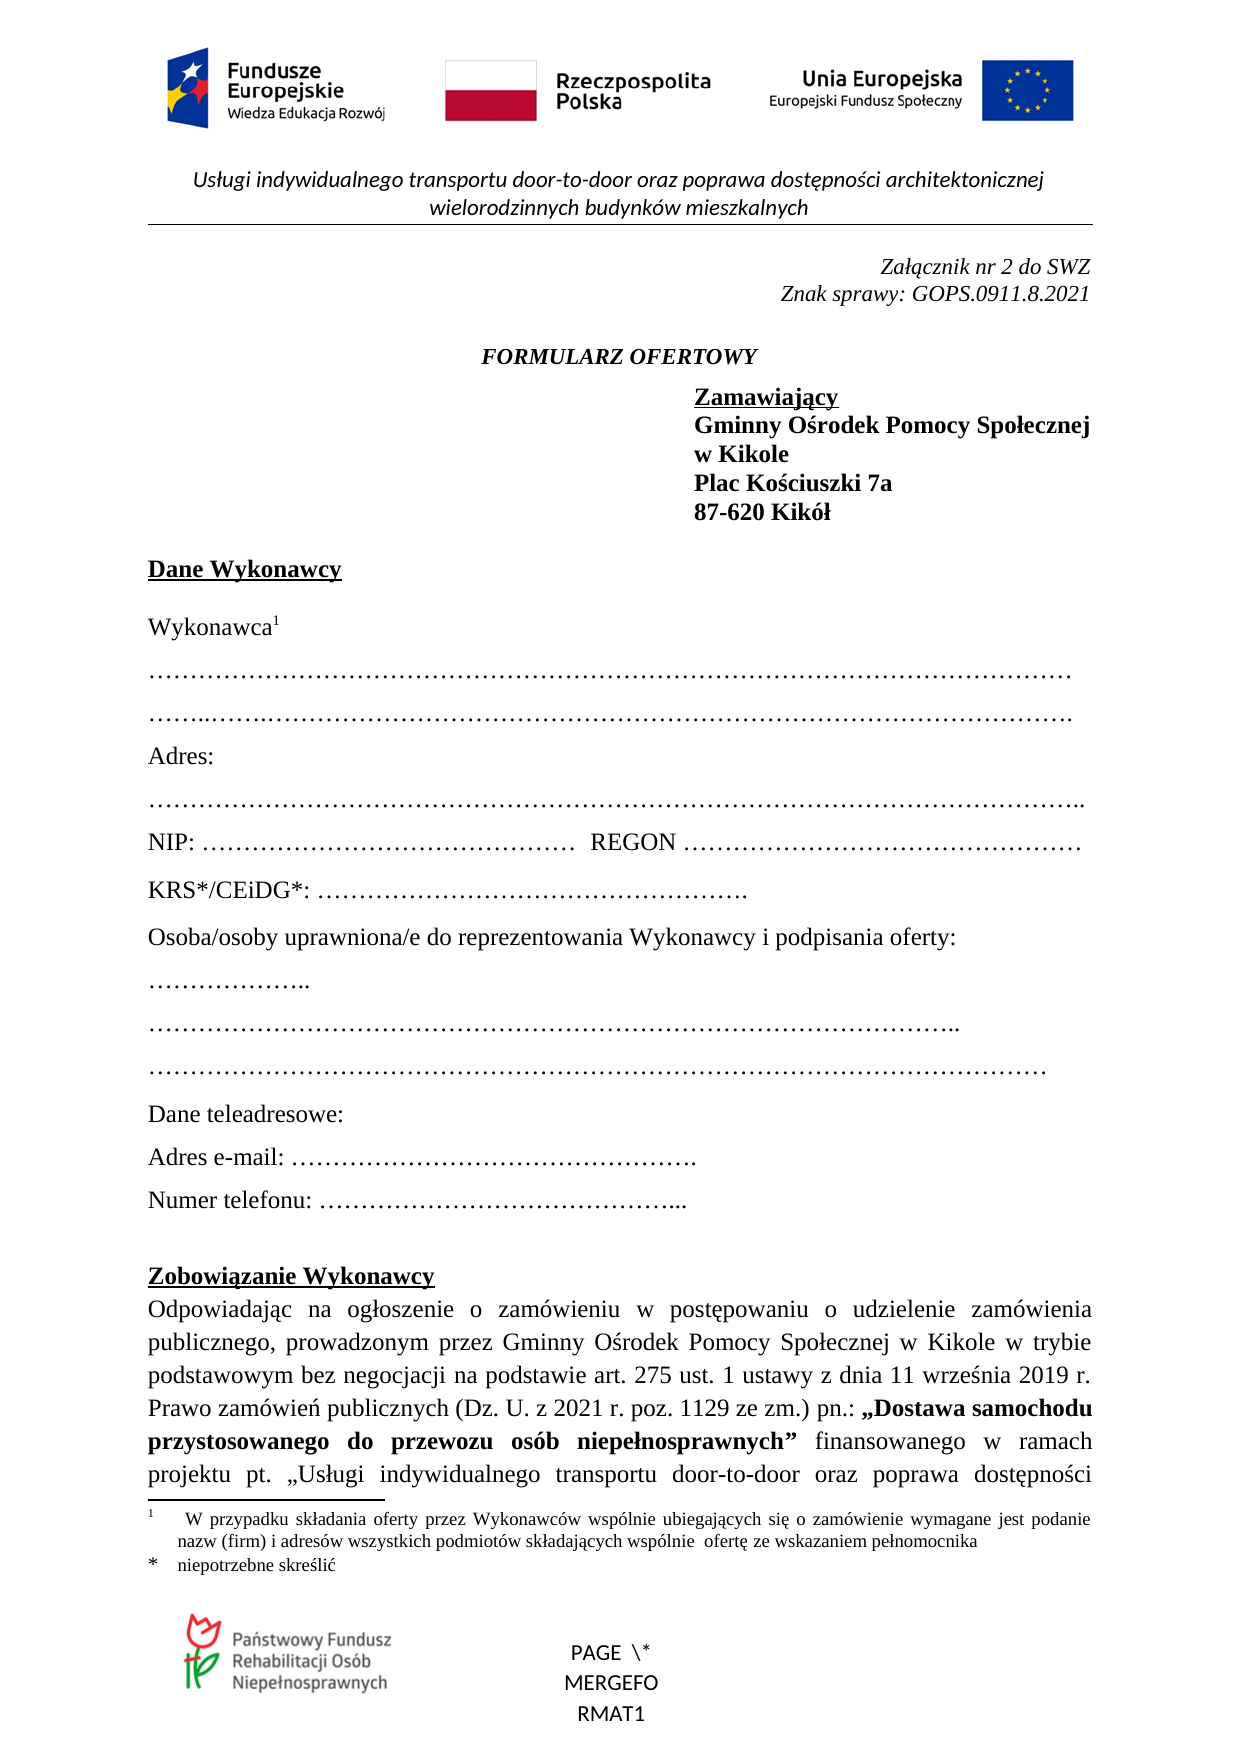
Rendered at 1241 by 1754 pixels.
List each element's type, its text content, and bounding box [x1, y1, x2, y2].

text Plac Kościuszki 7a [148, 468, 1093, 497]
text Numer telefonu: ……………………………………... [148, 1185, 1093, 1214]
text Gminny Ośrodek Pomocy Społecznej [148, 411, 1093, 439]
text 87-620 Kikół [148, 497, 1093, 526]
text ………………..……………………………………………………………………………………..……………………………………………………………………………………………… [148, 965, 1093, 1080]
text Dane teleadresowe: [148, 1099, 1093, 1127]
picture [147, 1579, 428, 1728]
text Adres: [148, 741, 1093, 770]
text Znak sprawy: GOPS.0911.8.2021 [664, 279, 1093, 306]
text Załącznik nr 2 do SWZ [148, 253, 1093, 279]
text Zamawiający [148, 382, 1093, 411]
text Dane Wykonawcy [148, 554, 1093, 583]
text Zobowiązanie Wykonawcy [148, 1261, 1093, 1290]
text w Kikole [148, 439, 1093, 468]
text Wykonawca [148, 612, 1093, 641]
text KRS*/CEiDG*: ……………………………………………. [148, 875, 1093, 903]
text FORMULARZ OFERTOWY [148, 343, 1093, 369]
text Osoba/osoby uprawniona/e do reprezentowania Wykonawcy i podpisania oferty: [148, 922, 1093, 951]
text ………………………………………………………………………………………………….. [148, 784, 1093, 813]
text NIP: ……………………………………… REGON ………………………………………… [148, 827, 1093, 856]
text ………………………………………………………………………………………………………..…….……………………………………………………………………………………. [148, 655, 1093, 727]
picture [147, 28, 1093, 148]
text Adres e-mail: …………………………………………. [148, 1142, 1093, 1171]
